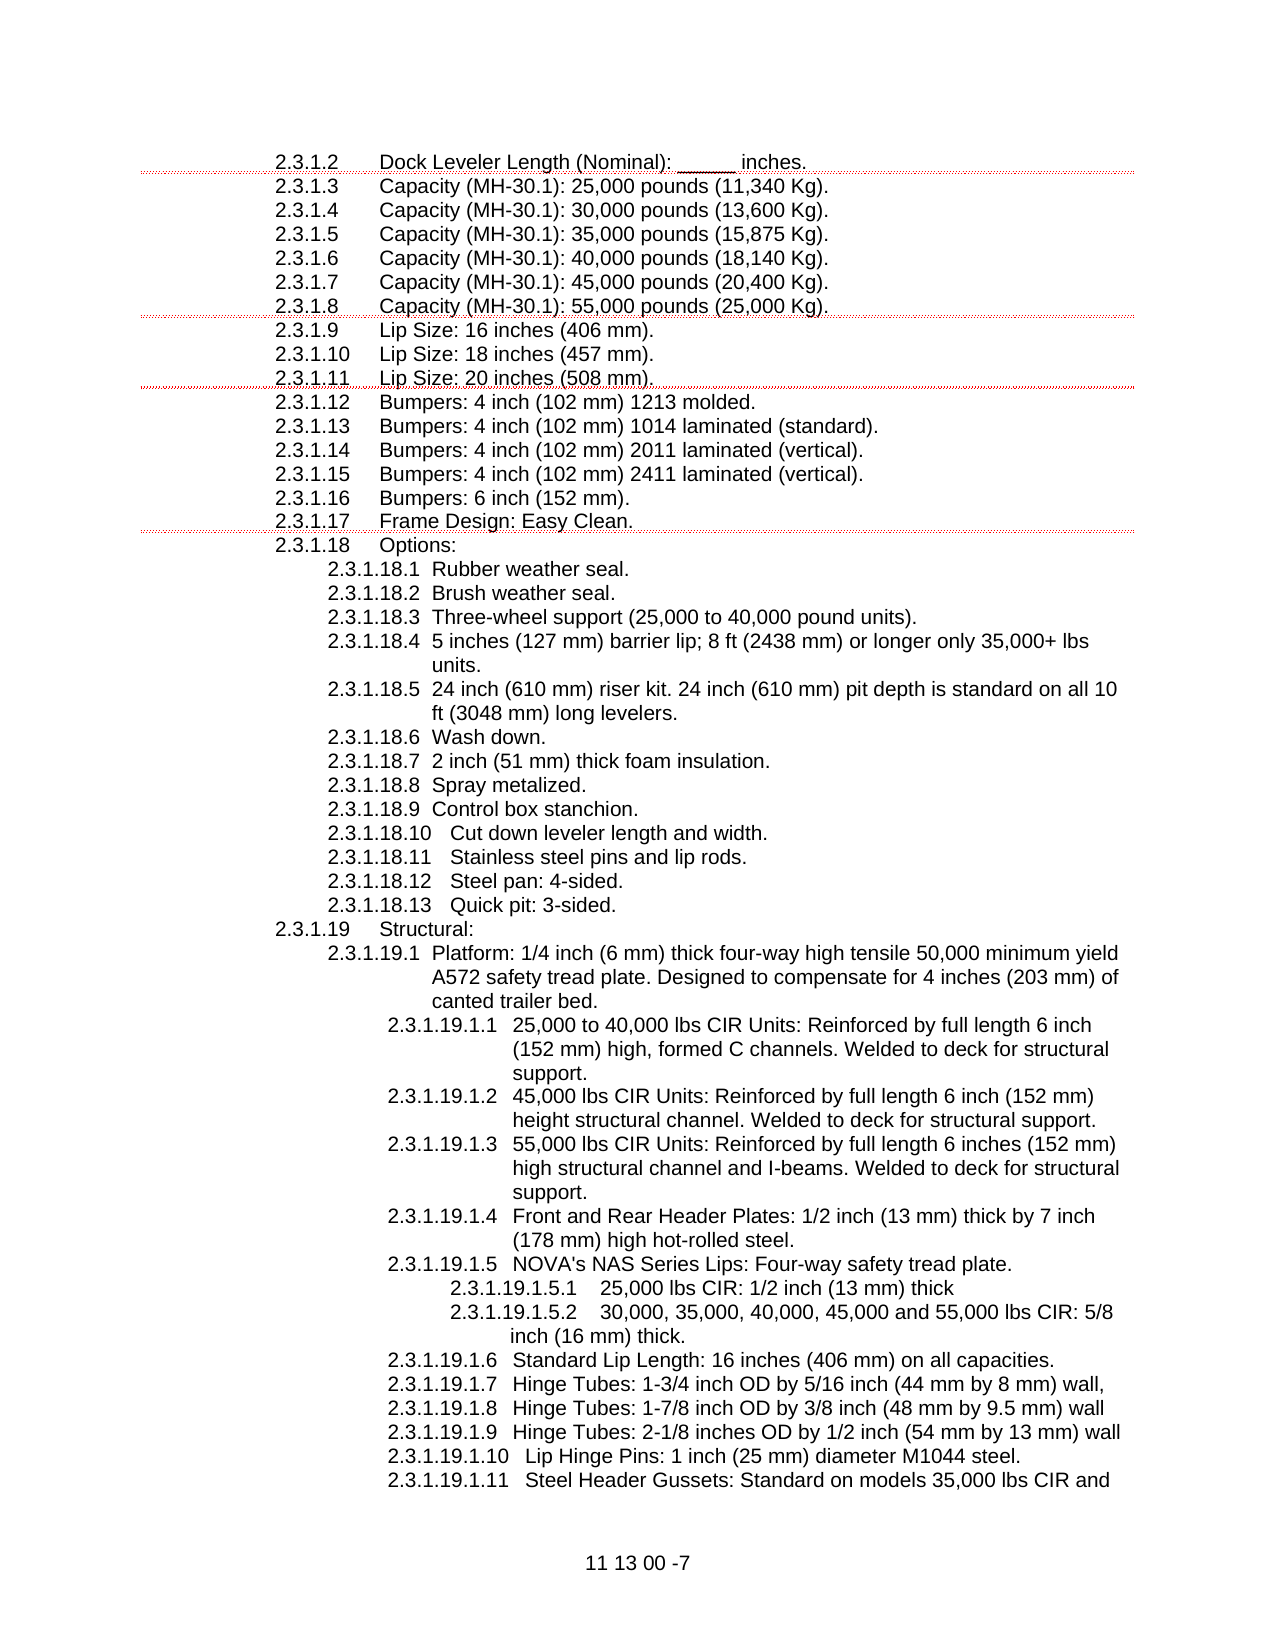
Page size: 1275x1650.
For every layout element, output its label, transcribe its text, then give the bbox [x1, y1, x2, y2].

list Quick pit: 3-sided. [327, 893, 1125, 917]
list Hinge Tubes: 1-3/4 inch OD by 5/16 inch (44 mm by 8 mm) wall, [387, 1372, 1125, 1396]
list 55,000 lbs CIR Units: Reinforced by full length 6 inches (152 mm) high structural channel and I-beams. Welded to deck for structural support. [387, 1132, 1125, 1204]
list Lip Hinge Pins: 1 inch (25 mm) diameter M1044 steel. [387, 1444, 1125, 1468]
list 2 inch (51 mm) thick foam insulation. [327, 749, 1125, 773]
list Capacity (MH-30.1): 35,000 pounds (15,875 Kg). [275, 222, 1125, 246]
list Capacity (MH-30.1): 45,000 pounds (20,400 Kg). [275, 270, 1125, 294]
list Capacity (MH-30.1): 25,000 pounds (11,340 Kg). [275, 174, 1125, 198]
list Rubber weather seal. [327, 557, 1125, 581]
list 30,000, 35,000, 40,000, 45,000 and 55,000 lbs CIR: 5/8 inch (16 mm) thick. [450, 1300, 1125, 1348]
list Frame Design: Easy Clean. [275, 509, 1125, 533]
list Capacity (MH-30.1): 30,000 pounds (13,600 Kg). [275, 198, 1125, 222]
list Three-wheel support (25,000 to 40,000 pound units). [327, 605, 1125, 629]
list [387, 1468, 1125, 1492]
list 25,000 to 40,000 lbs CIR Units: Reinforced by full length 6 inch (152 mm) high, formed C channels. Welded to deck for structural support. [387, 1012, 1125, 1084]
list 25,000 lbs CIR: 1/2 inch (13 mm) thick [450, 1276, 1125, 1300]
list Hinge Tubes: 1-7/8 inch OD by 3/8 inch (48 mm by 9.5 mm) wall [387, 1396, 1125, 1420]
list Standard Lip Length: 16 inches (406 mm) on all capacities. [387, 1348, 1125, 1372]
list Stainless steel pins and lip rods. [327, 845, 1125, 869]
list Wash down. [327, 725, 1125, 749]
list Platform: 1/4 inch (6 mm) thick four-way high tensile 50,000 minimum yield A572 safety tread plate. Designed to compensate for 4 inches (203 mm) of canted trailer bed. [327, 941, 1125, 1012]
list 24 inch (610 mm) riser kit. 24 inch (610 mm) pit depth is standard on all 10 ft (3048 mm) long levelers. [327, 677, 1125, 725]
list Bumpers: 6 inch (152 mm). [275, 485, 1125, 509]
list Brush weather seal. [327, 581, 1125, 605]
list Lip Size: 18 inches (457 mm). [275, 342, 1125, 366]
list 45,000 lbs CIR Units: Reinforced by full length 6 inch (152 mm) height structural channel. Welded to deck for structural support. [387, 1084, 1125, 1132]
list Capacity (MH-30.1): 40,000 pounds (18,140 Kg). [275, 246, 1125, 270]
list Structural: [275, 917, 1125, 941]
list Bumpers: 4 inch (102 mm) 1014 laminated (standard). [275, 413, 1125, 437]
list Front and Rear Header Plates: 1/2 inch (13 mm) thick by 7 inch (178 mm) high hot-rolled steel. [387, 1204, 1125, 1252]
list 5 inches (127 mm) barrier lip; 8 ft (2438 mm) or longer only 35,000+ lbs units. [327, 629, 1125, 677]
list Capacity (MH-30.1): 55,000 pounds (25,000 Kg). [275, 294, 1125, 318]
list NOVA's NAS Series Lips: Four-way safety tread plate. [387, 1252, 1125, 1276]
list Options: [275, 533, 1125, 557]
list Lip Size: 16 inches (406 mm). [275, 318, 1125, 342]
list Hinge Tubes: 2-1/8 inches OD by 1/2 inch (54 mm by 13 mm) wall [387, 1420, 1125, 1444]
list Bumpers: 4 inch (102 mm) 2011 laminated (vertical). [275, 437, 1125, 461]
list Steel pan: 4-sided. [327, 869, 1125, 893]
list Spray metalized. [327, 773, 1125, 797]
list Dock Leveler Length (Nominal): _____ inches. [275, 150, 1125, 174]
list Cut down leveler length and width. [327, 821, 1125, 845]
list Control box stanchion. [327, 797, 1125, 821]
list Lip Size: 20 inches (508 mm). [275, 366, 1125, 389]
list Bumpers: 4 inch (102 mm) 1213 molded. [275, 389, 1125, 413]
list Bumpers: 4 inch (102 mm) 2411 laminated (vertical). [275, 461, 1125, 485]
